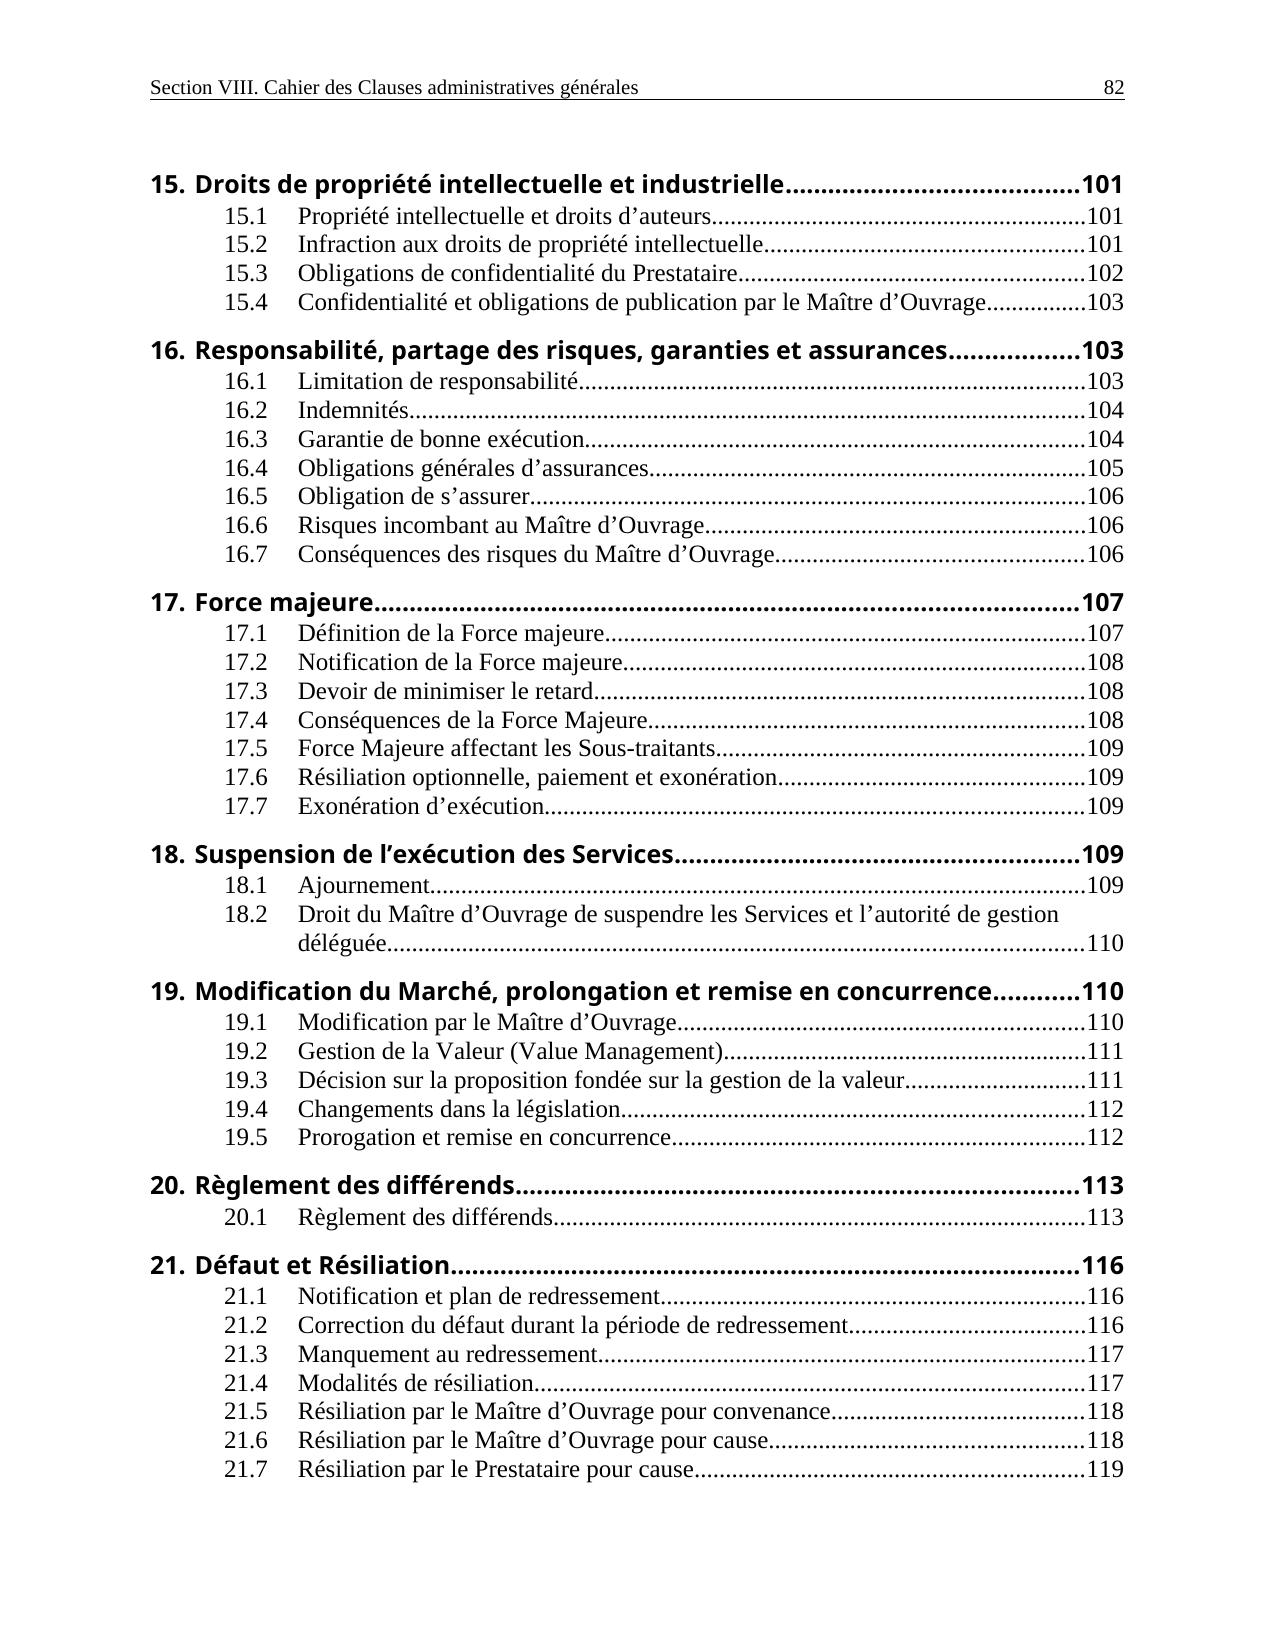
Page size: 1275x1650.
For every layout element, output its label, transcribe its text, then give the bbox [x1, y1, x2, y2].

text 17.6 Résiliation optionnelle, paiement et exonération 109 [224, 762, 1125, 791]
text 21.4 Modalités de résiliation 117 [224, 1368, 1125, 1396]
text 17.2 Notification de la Force majeure 108 [224, 647, 1125, 676]
text 18. Suspension de l’exécution des Services 109 [150, 836, 1125, 870]
text 16.5 Obligation de s’assurer 106 [224, 481, 1125, 510]
text 16. Responsabilité, partage des risques, garanties et assurances 103 [150, 332, 1125, 366]
text 21.6 Résiliation par le Maître d’Ouvrage pour cause 118 [224, 1425, 1125, 1454]
text 15.4 Confidentialité et obligations de publication par le Maître d’Ouvrage 103 [224, 287, 1125, 316]
text 18.2 Droit du Maître d’Ouvrage de suspendre les Services et l’autorité de gestion déléguée 110 [224, 899, 1125, 957]
text 15.3 Obligations de confidentialité du Prestataire 102 [224, 258, 1125, 287]
text 17.5 Force Majeure affectant les Sous-traitants 109 [224, 733, 1125, 762]
text 17.4 Conséquences de la Force Majeure 108 [224, 705, 1125, 733]
text 17. Force majeure 107 [150, 584, 1125, 618]
text 20.1 Règlement des différends 113 [224, 1202, 1125, 1231]
text 19.2 Gestion de la Valeur (Value Management) 111 [224, 1036, 1125, 1065]
text 16.7 Conséquences des risques du Maître d’Ouvrage 106 [224, 539, 1125, 568]
text 15. Droits de propriété intellectuelle et industrielle 101 [150, 167, 1125, 201]
text 21.3 Manquement au redressement 117 [224, 1339, 1125, 1368]
text 16.4 Obligations générales d’assurances 105 [224, 453, 1125, 481]
text 16.3 Garantie de bonne exécution 104 [224, 424, 1125, 453]
text 15.1 Propriété intellectuelle et droits d’auteurs 101 [224, 201, 1125, 229]
text 16.6 Risques incombant au Maître d’Ouvrage 106 [224, 510, 1125, 539]
text 19. Modification du Marché, prolongation et remise en concurrence 110 [150, 973, 1125, 1007]
text 19.5 Prorogation et remise en concurrence 112 [224, 1122, 1125, 1151]
text 16.1 Limitation de responsabilité 103 [224, 366, 1125, 395]
text 19.3 Décision sur la proposition fondée sur la gestion de la valeur 111 [224, 1065, 1125, 1094]
text 21. Défaut et Résiliation 116 [150, 1247, 1125, 1281]
text 18.1 Ajournement 109 [224, 870, 1125, 899]
text 19.4 Changements dans la législation 112 [224, 1094, 1125, 1122]
text 16.2 Indemnités 104 [224, 395, 1125, 424]
text 20. Règlement des différends 113 [150, 1168, 1125, 1202]
text 15.2 Infraction aux droits de propriété intellectuelle 101 [224, 229, 1125, 258]
text 21.2 Correction du défaut durant la période de redressement 116 [224, 1310, 1125, 1339]
text 19.1 Modification par le Maître d’Ouvrage 110 [224, 1007, 1125, 1036]
text 17.3 Devoir de minimiser le retard 108 [224, 676, 1125, 705]
text 21.5 Résiliation par le Maître d’Ouvrage pour convenance 118 [224, 1396, 1125, 1425]
text 21.7 Résiliation par le Prestataire pour cause 119 [224, 1454, 1125, 1483]
text 21.1 Notification et plan de redressement 116 [224, 1281, 1125, 1310]
text 17.1 Définition de la Force majeure 107 [224, 618, 1125, 647]
text 17.7 Exonération d’exécution 109 [224, 791, 1125, 820]
